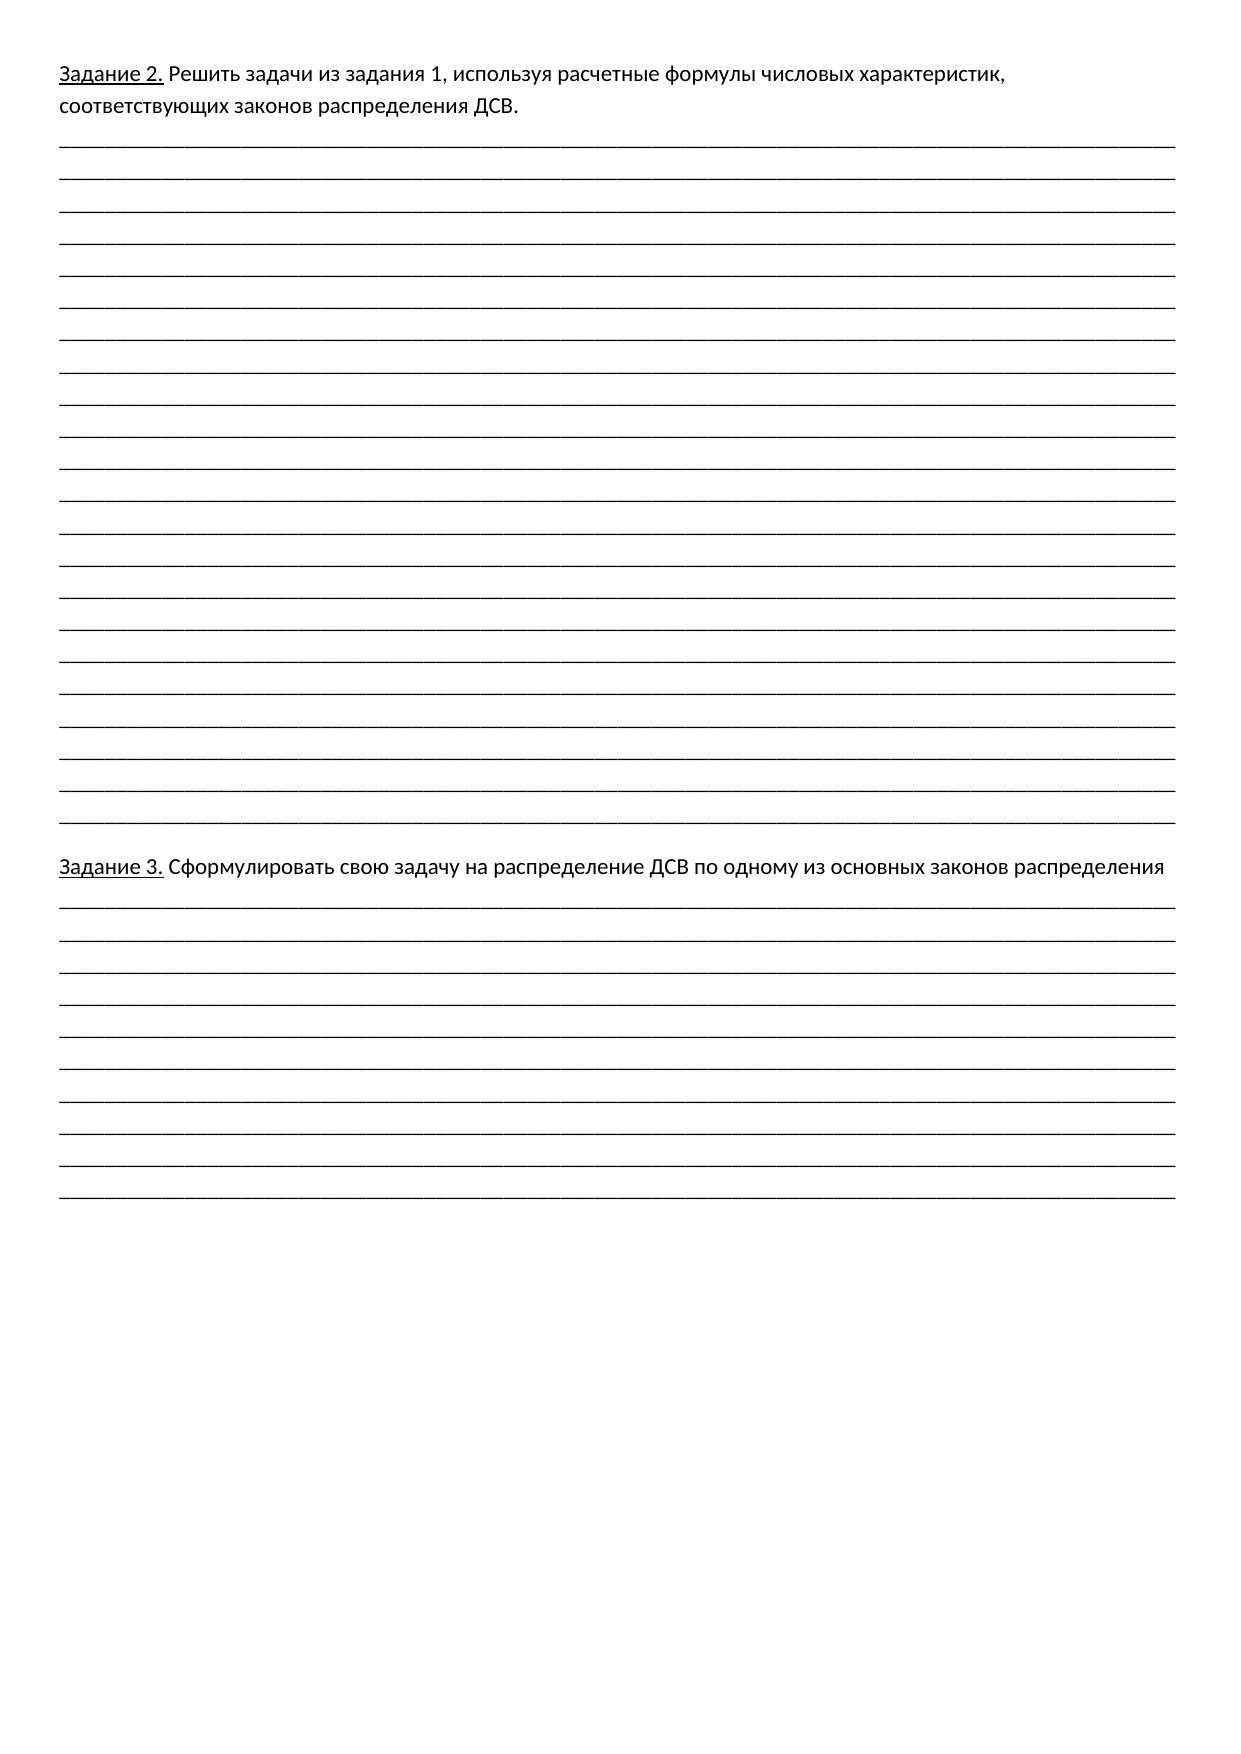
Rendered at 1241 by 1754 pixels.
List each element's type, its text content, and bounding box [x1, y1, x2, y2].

text Задание 3. Сформулировать свою задачу на распределение ДСВ по одному из основных законов распределения ____________________________________________________________________________________________________________________________________________________________________________________________________________________________________________________________________________________________________________________________________________________________________________________________________________________________________________________________________________________________________________________________________________________________________________________________________________________________________________________________________________________________________________________________________________________________________________________________________________________________________________________________________________________________________________________________________________________________________________________________________________________ [59, 852, 1181, 1202]
text Задание 2. Решить задачи из задания 1, используя расчетные формулы числовых характеристик, соответствующих законов распределения ДСВ. ____________________________________________________________________________________________________________________________________________________________________________________________________________________________________________________________________________________________________________________________________________________________________________________________________________________________________________________________________________________________________________________________________________________________________________________________________________________________________________________________________________________________________________________________________________________________________________________________________________________________________________________________________________________________________________________________________________________________________________________________________________________________________________________________________________________________________________________________________________________________________________________________________________________________________________________________________________________________________________________________________________________________________________________________________________________________________________________________________________________________________________________________________________________________________________________________________________________________________________________________________________________________________________________________________________________________________________________________________________________________________________________________________________________________________________________________________________________________________________________________________________________________________________________________________________________________________________________________________________________________________________________________________________________________________________ [59, 59, 1181, 827]
